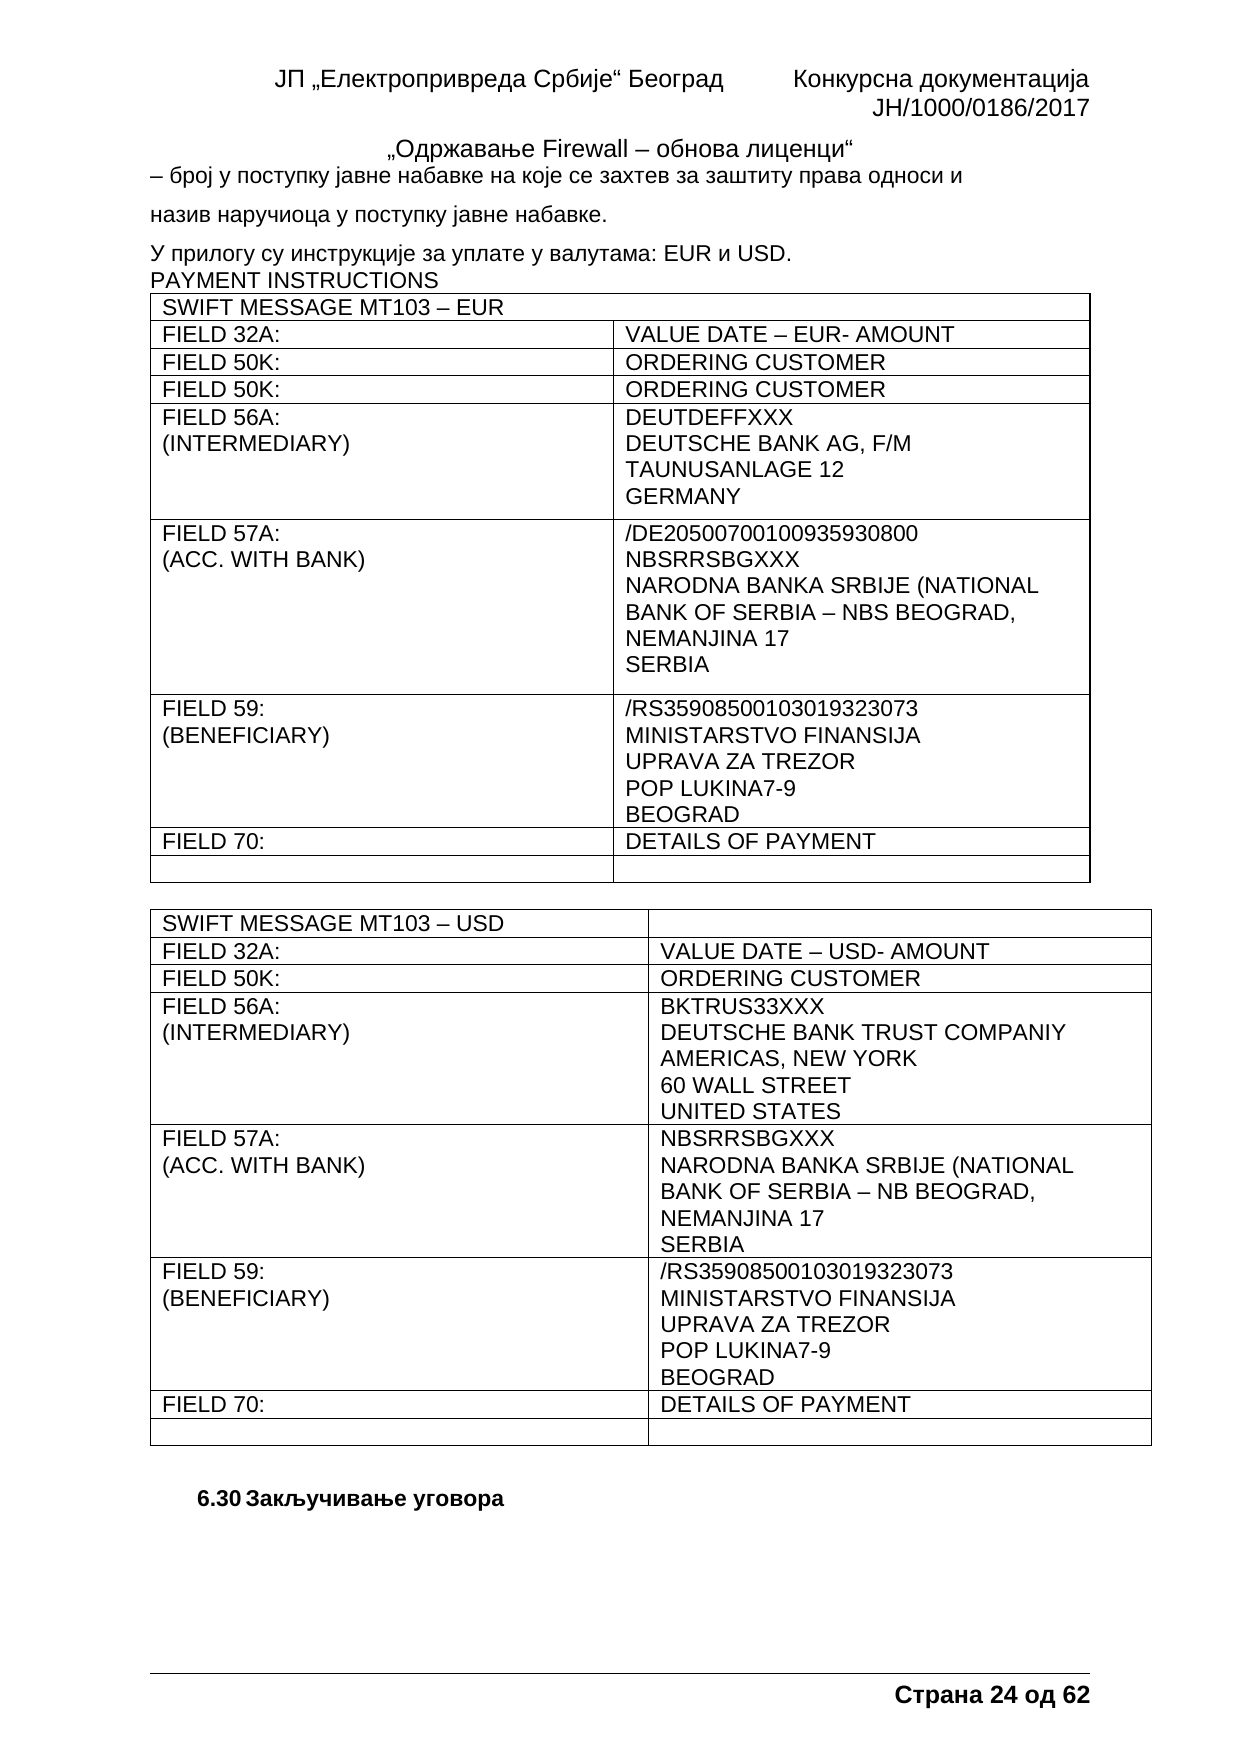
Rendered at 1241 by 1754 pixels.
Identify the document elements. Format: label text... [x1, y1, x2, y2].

table_header SWIFT MESSAGE MT103 – USD [151, 910, 648, 937]
table_cell [649, 1419, 1151, 1445]
table_cell [614, 856, 1089, 882]
table_cell FIELD 57A: (ACC. WITH BANK) [151, 1125, 648, 1257]
table_cell FIELD 50K: [151, 349, 613, 375]
table_cell FIELD 59: (BENEFICIARY) [151, 695, 613, 827]
table_cell FIELD 70: [151, 1391, 648, 1417]
table_cell FIELD 50K: [151, 965, 648, 992]
table_cell VALUE DATE – USD- AMOUNT [649, 938, 1151, 964]
table_cell /RS35908500103019323073 MINISTARSTVO FINANSIJA UPRAVA ZA TREZOR POP LUKINA7-9 BEOGRAD [649, 1258, 1151, 1390]
text назив наручиоца у поступку јавне набавке. [150, 201, 1090, 228]
table_cell DEUTDEFFXXX DEUTSCHE BANK AG, F/M TAUNUSANLAGE 12 GERMANY [614, 404, 1089, 518]
list Закључивање уговора [197, 1485, 1090, 1511]
table_cell NBSRRSBGXXX NARODNA BANKA SRBIJE (NATIONAL BANK OF SERBIA – NB BEOGRAD, NEMANJINA 17 SERBIA [649, 1125, 1151, 1257]
table_header [649, 910, 1151, 937]
table_cell FIELD 59: (BENEFICIARY) [151, 1258, 648, 1390]
table_cell DETAILS OF PAYMENT [614, 828, 1089, 854]
table_cell VALUE DATE – EUR- AMOUNT [614, 321, 1089, 348]
table_header SWIFT MESSAGE MT103 – EUR [151, 294, 1089, 320]
table_cell FIELD 57A: (ACC. WITH BANK) [151, 520, 613, 694]
table_cell [151, 856, 613, 882]
table_cell /DE20500700100935930800 NBSRRSBGXXX NARODNA BANKA SRBIJE (NATIONAL BANK OF SERBIA – NBS BEOGRAD, NEMANJINA 17 SERBIA [614, 520, 1089, 694]
table_cell ORDERING CUSTOMER [649, 965, 1151, 992]
table_cell /RS35908500103019323073 MINISTARSTVO FINANSIJA UPRAVA ZA TREZOR POP LUKINA7-9 BEOGRAD [614, 695, 1089, 827]
table_cell BKTRUS33XXX DEUTSCHE BANK TRUST COMPANIY AMERICAS, NEW YORK 60 WALL STREET UNITED STATES [649, 993, 1151, 1124]
table_cell FIELD 32A: [151, 938, 648, 964]
table_cell ORDERING CUSTOMER [614, 376, 1089, 402]
table_cell [151, 1419, 648, 1445]
table_cell DETAILS OF PAYMENT [649, 1391, 1151, 1417]
table_cell FIELD 50K: [151, 376, 613, 402]
text PAYMENT INSTRUCTIONS [150, 267, 1090, 293]
table_cell FIELD 32A: [151, 321, 613, 348]
table_cell FIELD 56A: (INTERMEDIARY) [151, 404, 613, 518]
table_cell FIELD 70: [151, 828, 613, 854]
table_cell ORDERING CUSTOMER [614, 349, 1089, 375]
text У прилогу су инструкције за уплате у валутама: EUR и USD. [150, 240, 1090, 267]
text – број у поступку јавне набавке на које се захтев за заштиту права односи и [150, 162, 1090, 189]
table_cell FIELD 56A: (INTERMEDIARY) [151, 993, 648, 1124]
